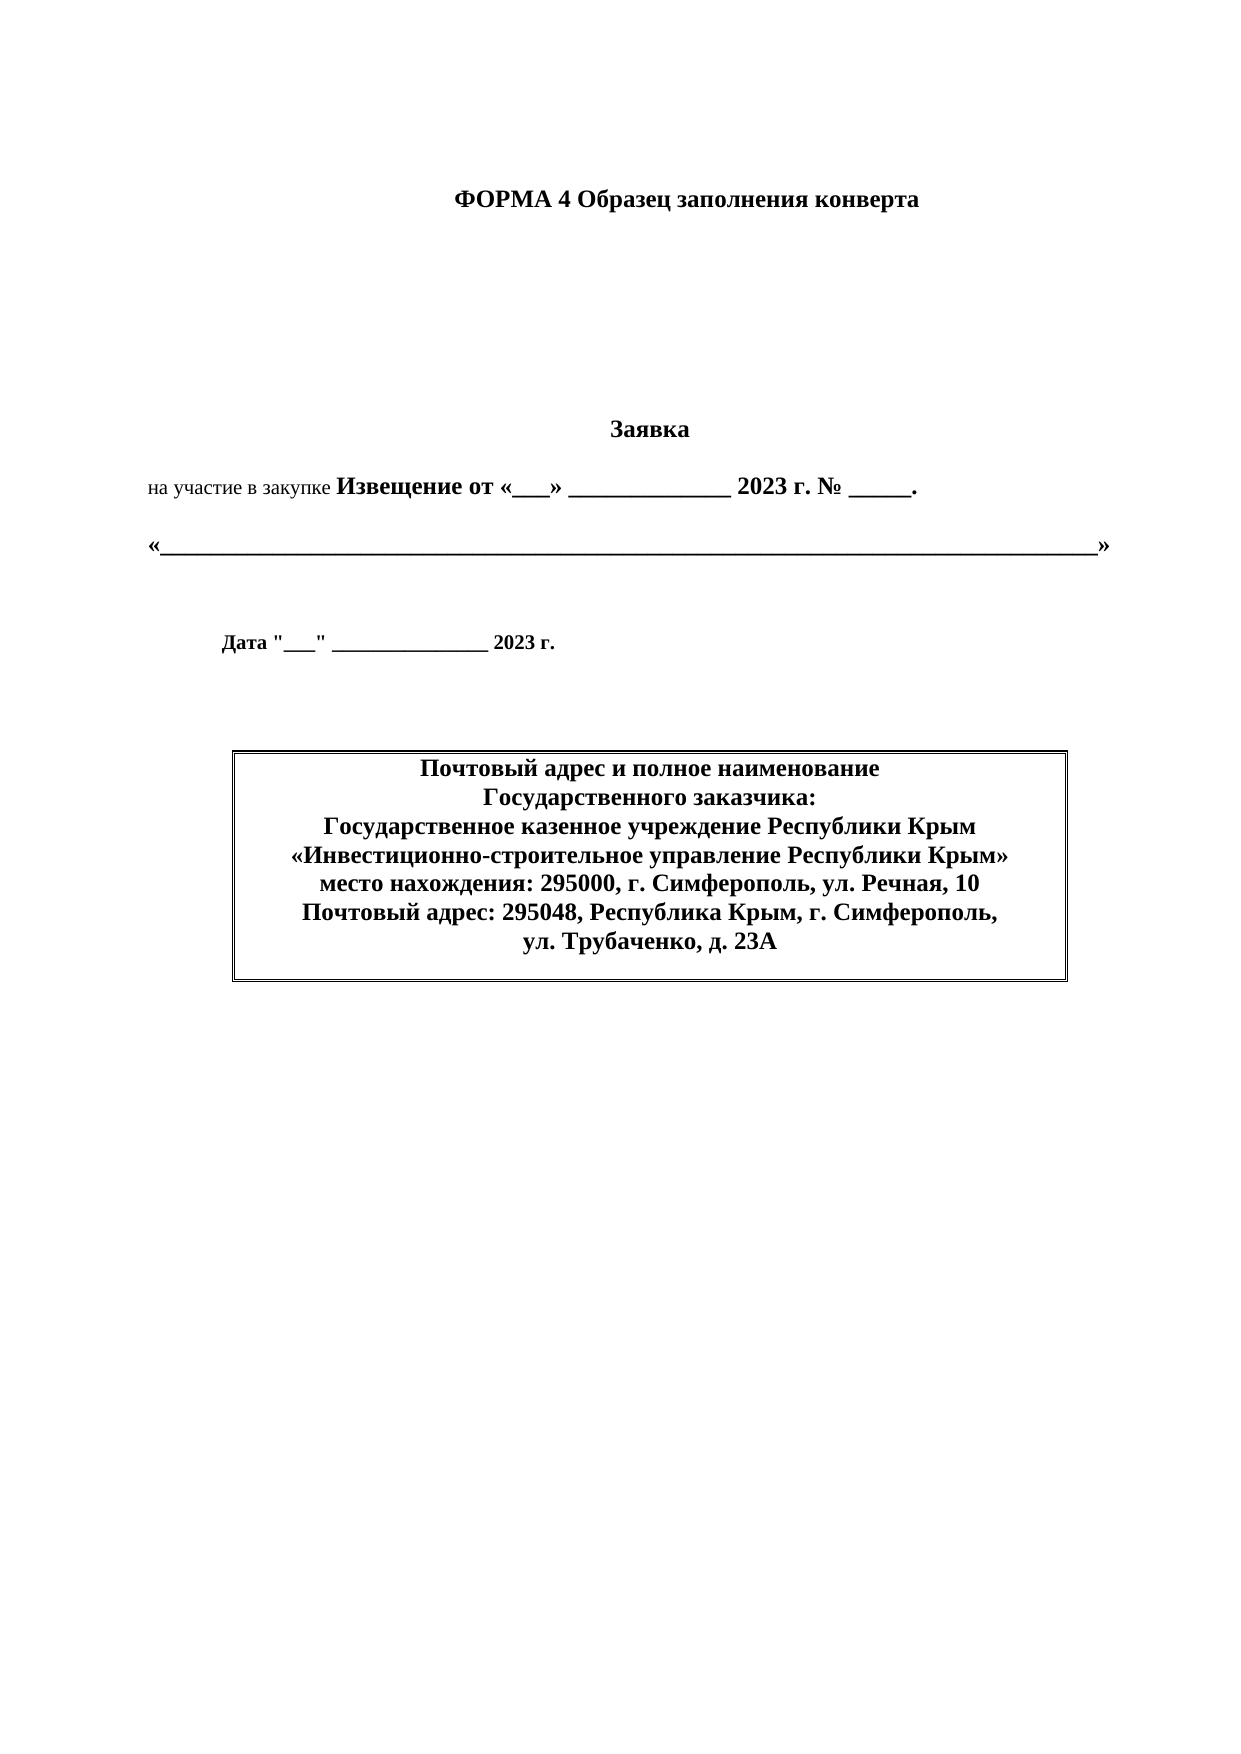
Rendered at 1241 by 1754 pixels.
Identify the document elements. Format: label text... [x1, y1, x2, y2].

text ФОРМА 4 Образец заполнения конверта [148, 184, 1152, 213]
text «___________________________________________________________________________» [148, 529, 1152, 558]
text Заявка [148, 414, 1152, 443]
table_header [235, 754, 1065, 979]
text Дата "___" _______________ 2023 г. [148, 630, 1152, 654]
text на участие в закупке Извещение от «___» _____________ 2023 г. № _____. [148, 471, 1152, 500]
